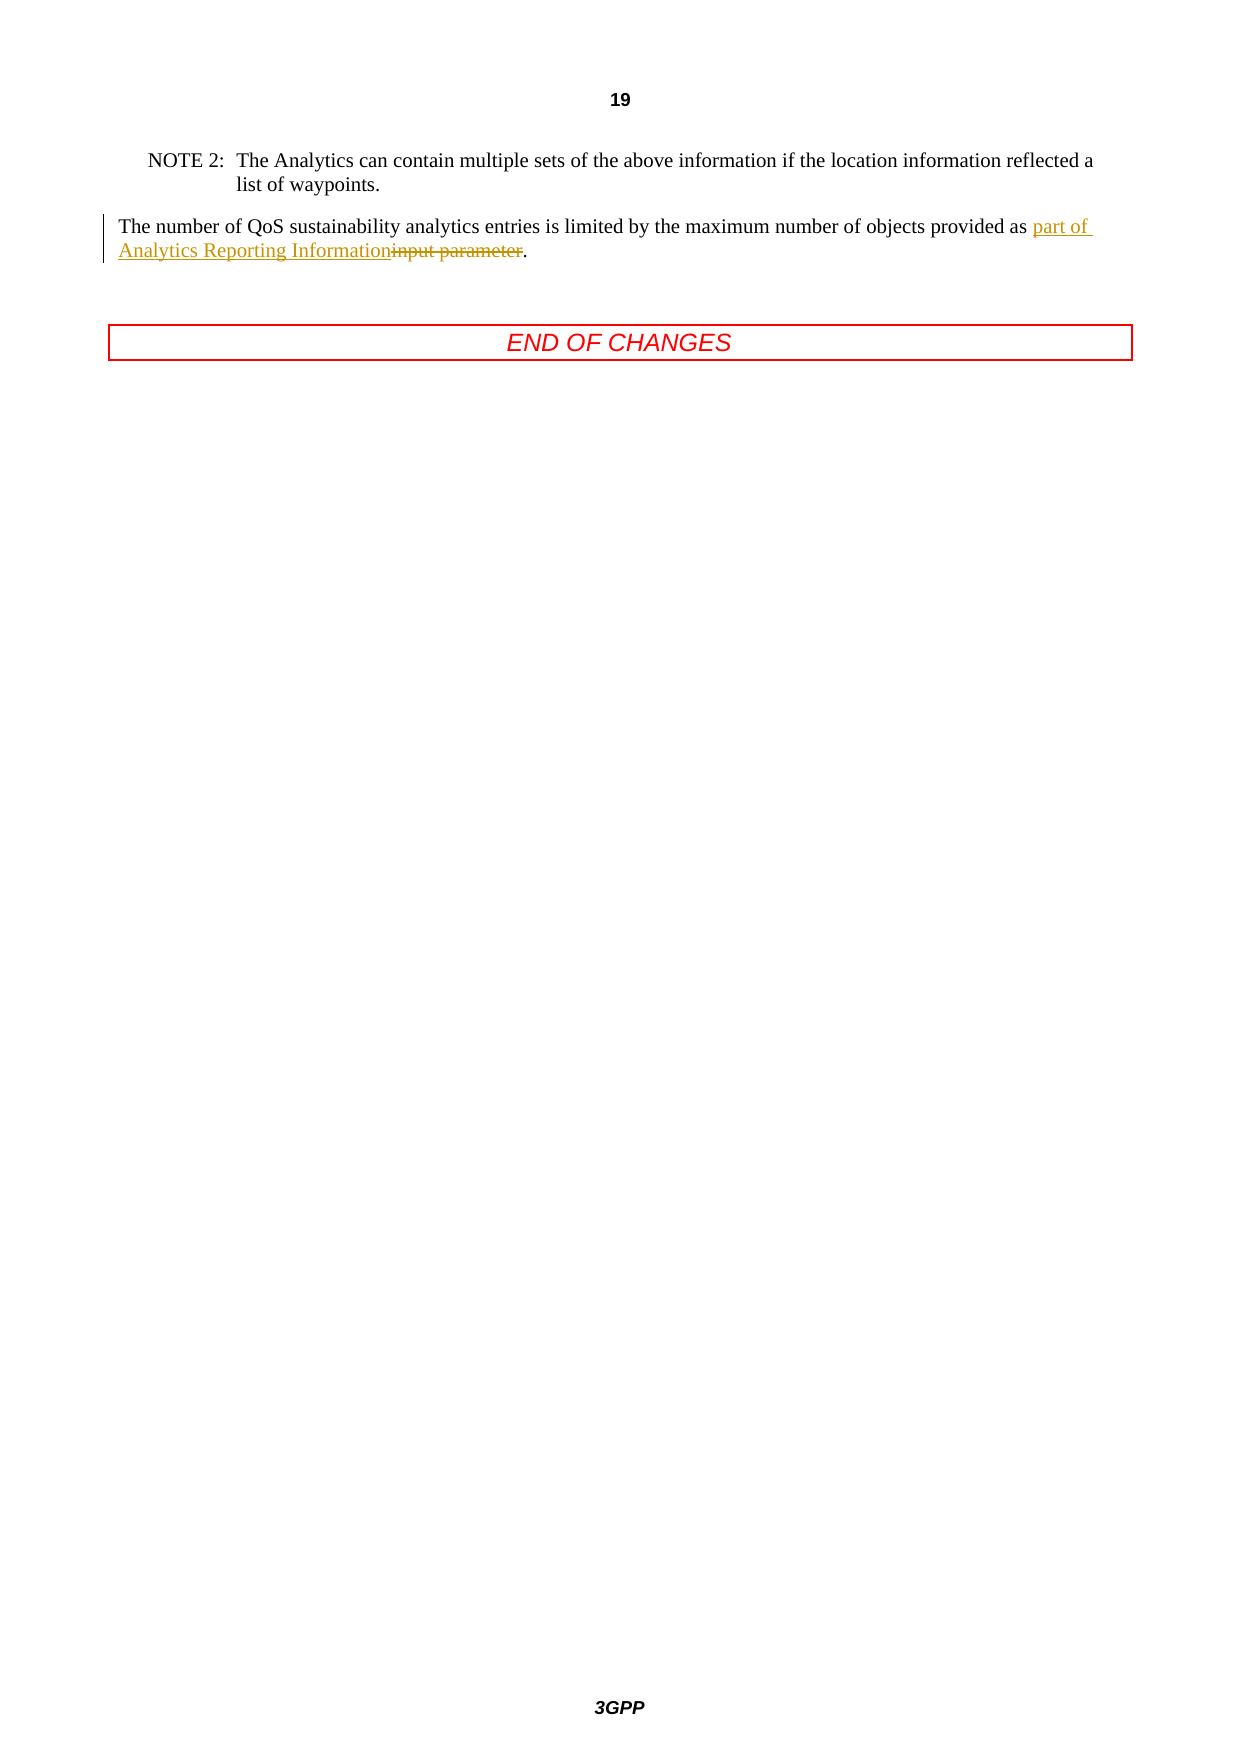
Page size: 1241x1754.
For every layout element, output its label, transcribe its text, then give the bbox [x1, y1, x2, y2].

text END OF CHANGES [110, 326, 1131, 359]
text The number of QoS sustainability analytics entries is limited by the maximum number of objects provided as . [118, 214, 1122, 262]
text NOTE 2: The Analytics can contain multiple sets of the above information if the location information reflected a list of waypoints. [148, 147, 1122, 196]
